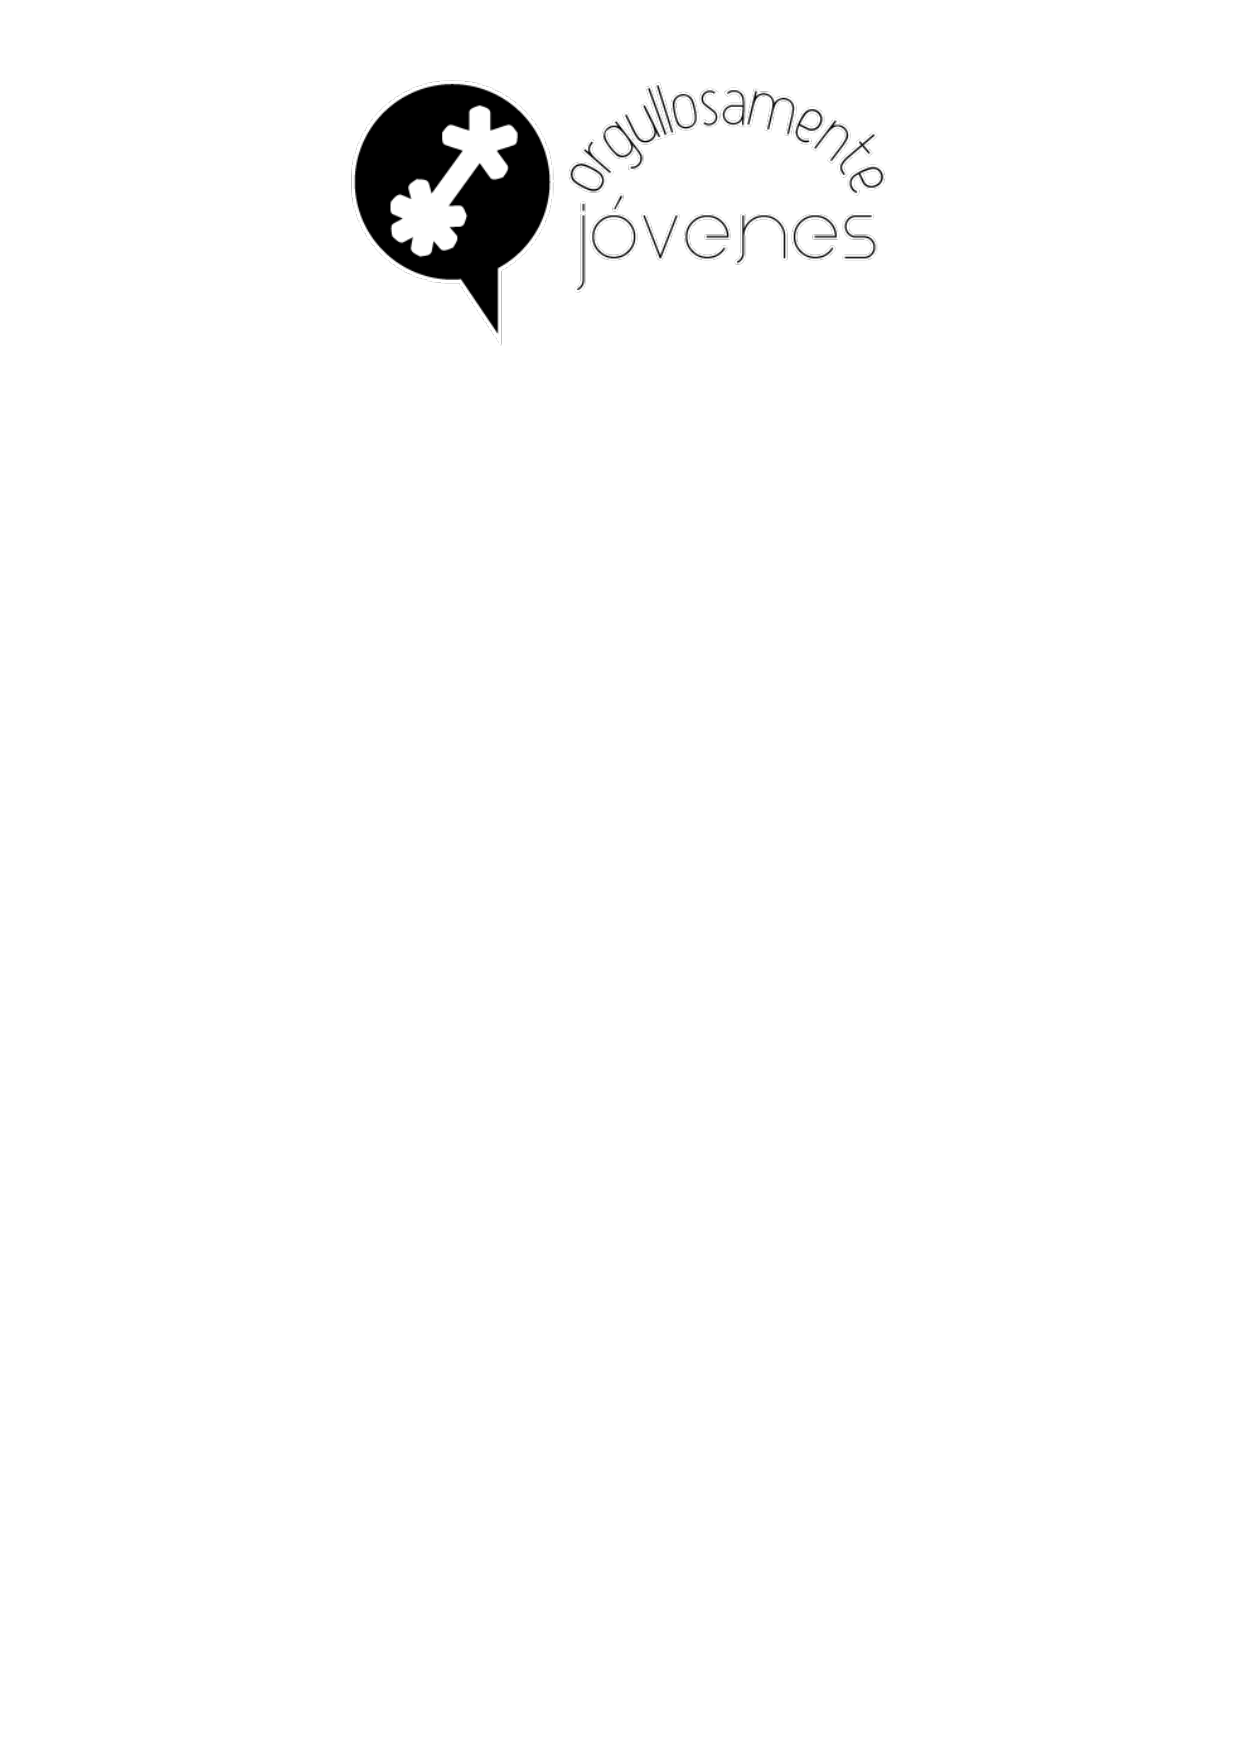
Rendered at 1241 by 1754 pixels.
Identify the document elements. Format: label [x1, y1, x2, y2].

picture [344, 75, 896, 352]
